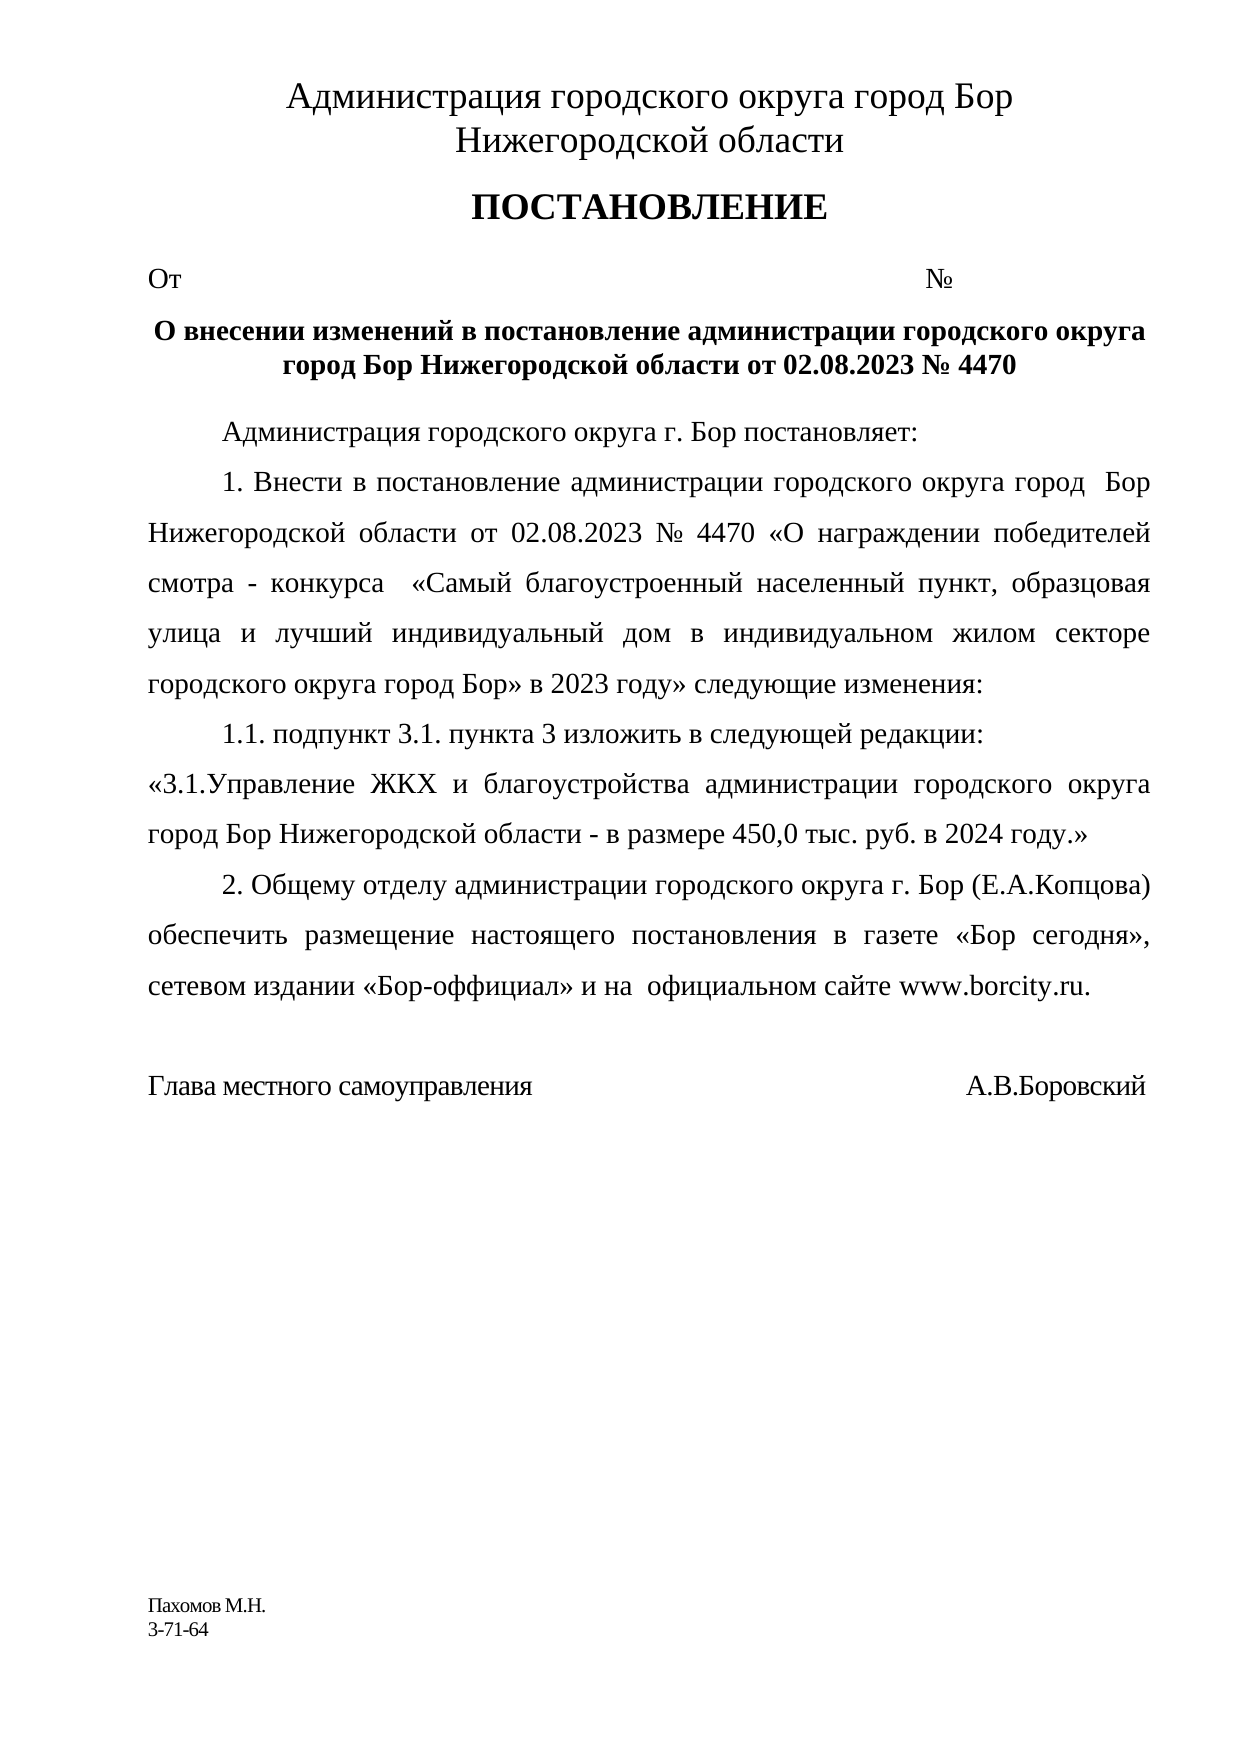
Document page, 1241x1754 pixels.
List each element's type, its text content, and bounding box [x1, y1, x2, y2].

text 3-71-64 [148, 1617, 1152, 1641]
title 1. Внести в постановление администрации городского округа город Бор Нижегородской области от 02.08.2023 № 4470 «О награждении победителей смотра - конкурса «Самый благоустроенный населенный пункт, образцовая улица и лучший индивидуальный дом в индивидуальном жилом секторе городского округа город Бор» в 2023 году» следующие изменения: [148, 464, 1152, 699]
text «3.1.Управление ЖКХ и благоустройства администрации городского округа город Бор Нижегородской области - в размере 450,0 тыс. руб. в 2024 году.» [148, 766, 1152, 850]
text Администрация городского округа г. Бор постановляет: [148, 414, 1152, 448]
text 1.1. подпункт 3.1. пункта 3 изложить в следующей редакции: [148, 716, 1152, 749]
text Нижегородской области [148, 117, 1152, 160]
text 2. Общему отделу администрации городского округа г. Бор (Е.А.Копцова) обеспечить размещение настоящего постановления в газете «Бор сегодня», сетевом издании «Бор-оффициал» и на официальном сайте www.borcity.ru. [148, 867, 1152, 1001]
text ПОСТАНОВЛЕНИЕ [148, 184, 1152, 227]
title О внесении изменений в постановление администрации городского округа город Бор Нижегородской области от 02.08.2023 № 4470 [148, 313, 1152, 381]
text Пахомов М.Н. [148, 1592, 1152, 1617]
text От № [148, 261, 1152, 294]
text Глава местного самоуправления А.В.Боровский [148, 1068, 1152, 1135]
text Администрация городского округа город Бор [148, 74, 1152, 117]
